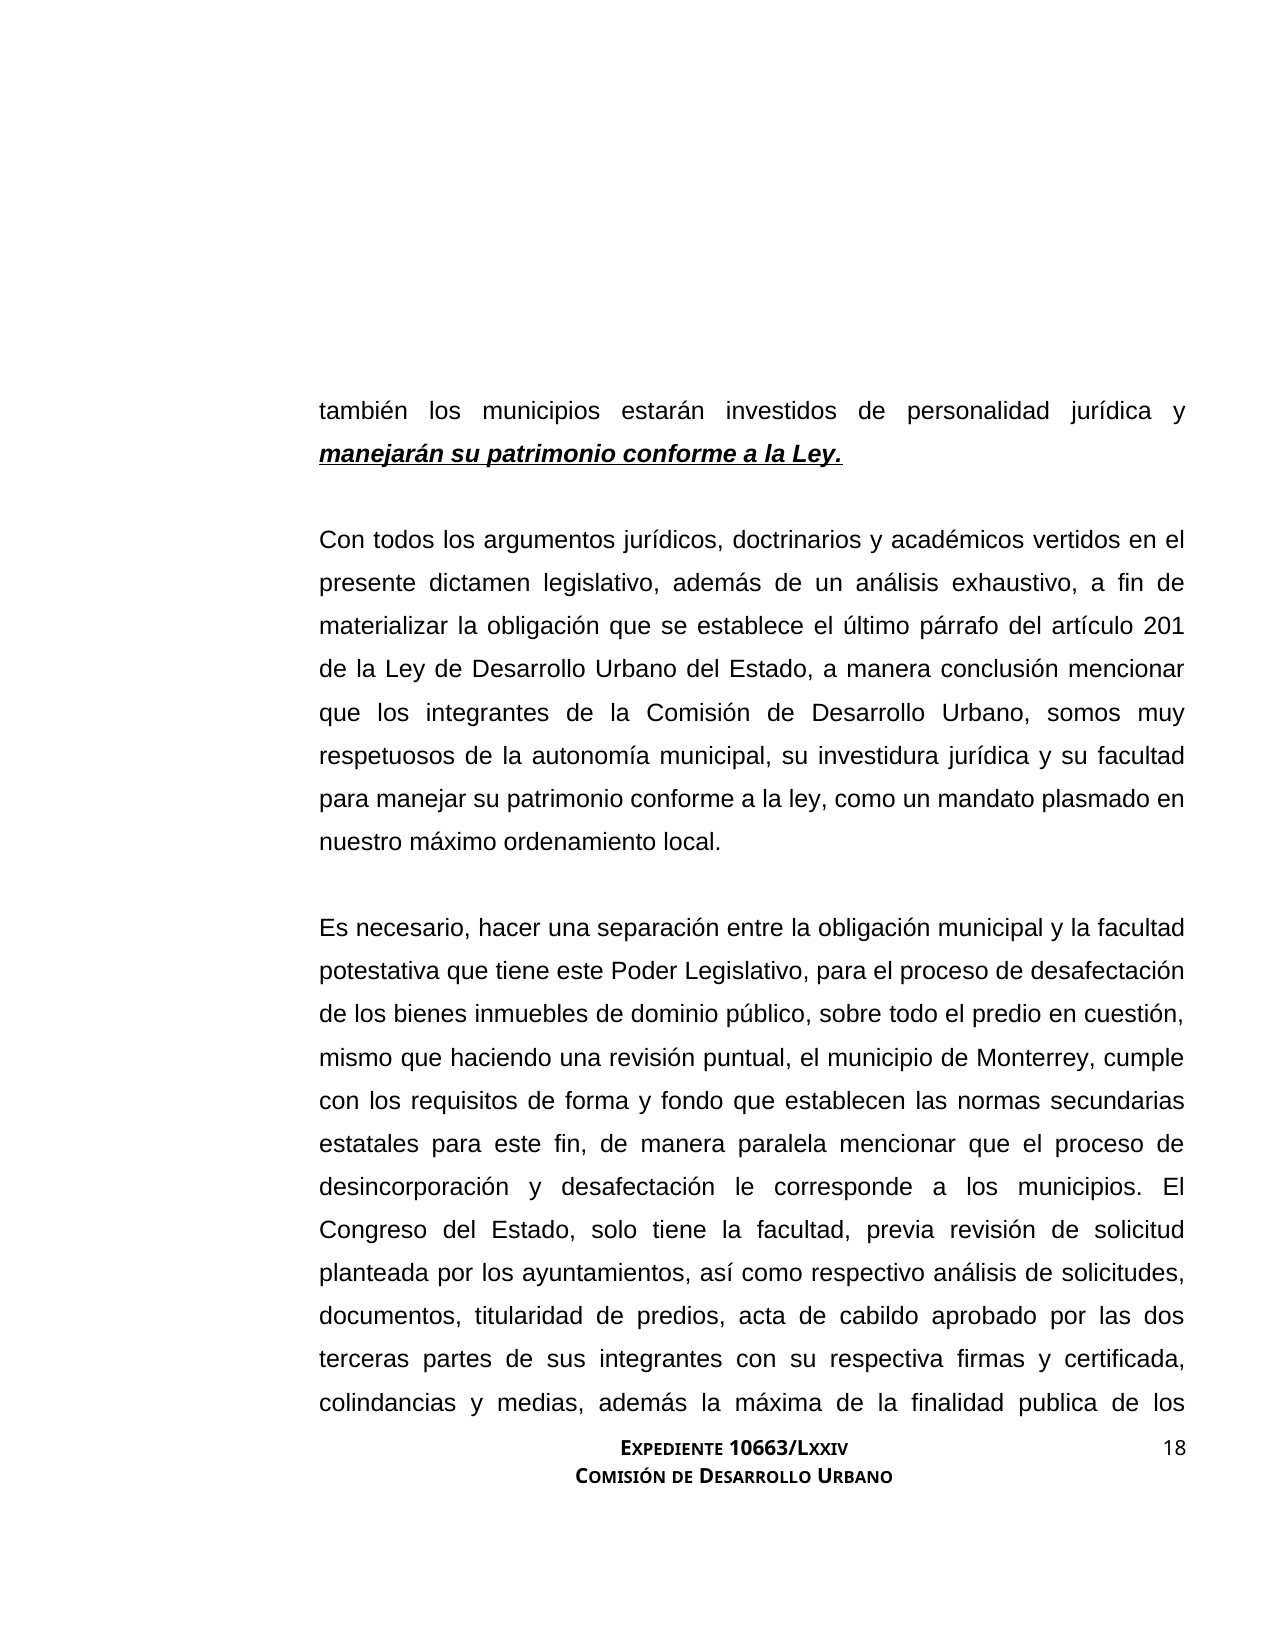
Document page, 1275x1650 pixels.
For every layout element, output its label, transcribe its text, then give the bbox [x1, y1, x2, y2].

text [319, 913, 1186, 1416]
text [319, 396, 1186, 468]
text Con todos los argumentos jurídicos, doctrinarios y académicos vertidos en el presente dictamen legislativo, además de un análisis exhaustivo, a fin de materializar la obligación que se establece el último párrafo del artículo 201 de la Ley de Desarrollo Urbano del Estado, a manera conclusión mencionar que los integrantes de la Comisión de Desarrollo Urbano, somos muy respetuosos de la autonomía municipal, su investidura jurídica y su facultad para manejar su patrimonio conforme a la ley, como un mandato plasmado en nuestro máximo ordenamiento local. [319, 525, 1186, 856]
